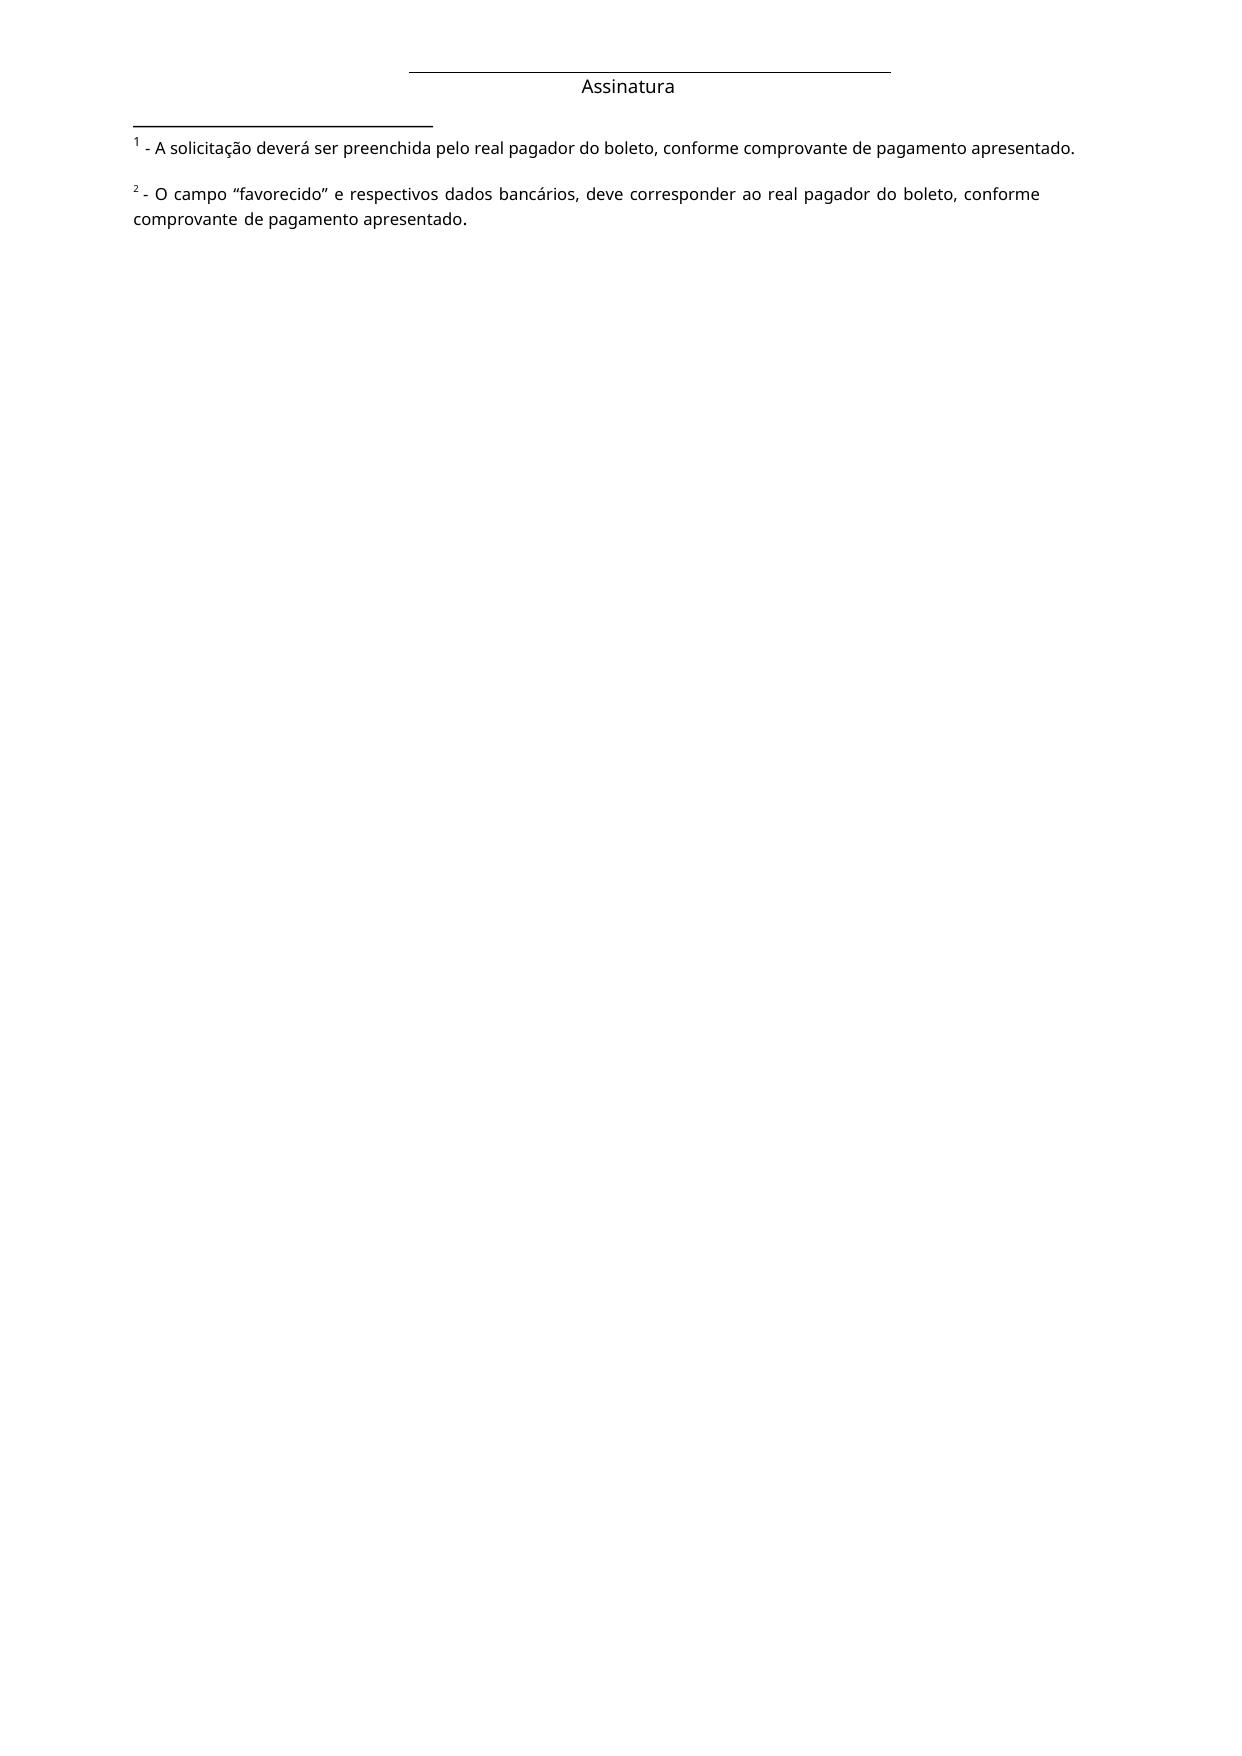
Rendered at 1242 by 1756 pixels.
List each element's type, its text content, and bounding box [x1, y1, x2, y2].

text 2 - O campo “favorecido” e respectivos dados bancários, deve corresponder ao real pagador do boleto, conforme comprovante de pagamento apresentado. [133, 182, 1144, 231]
text 1 - A solicitação deverá ser preenchida pelo real pagador do boleto, conforme comprovante de pagamento apresentado. [133, 133, 1144, 160]
text Assinatura [419, 71, 837, 99]
